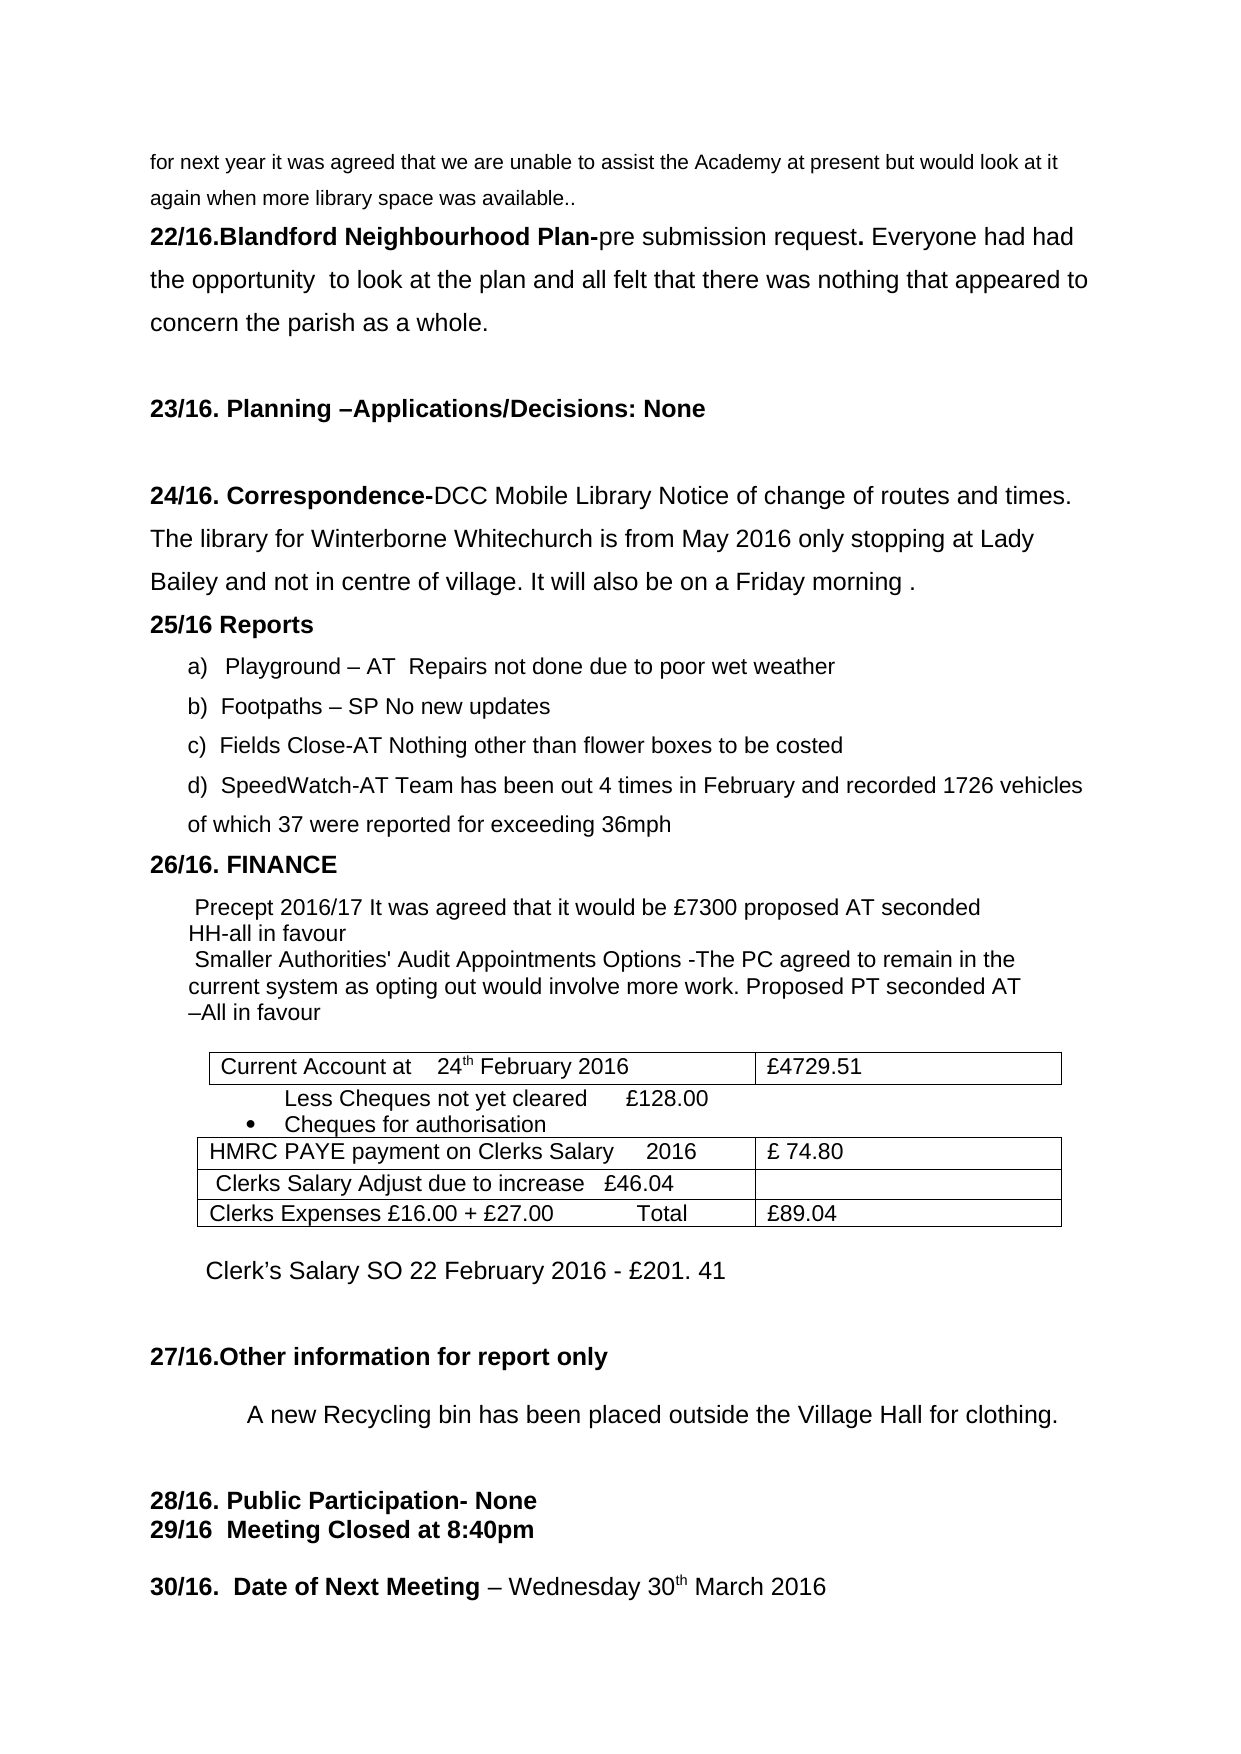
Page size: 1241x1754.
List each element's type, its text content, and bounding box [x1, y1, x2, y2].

table_header HMRC PAYE payment on Clerks Salary 2016 [198, 1138, 755, 1169]
text HH-all in favour [150, 920, 1090, 946]
text 30/16. Date of Next Meeting – Wednesday 30th March 2016 [150, 1572, 1090, 1601]
table_cell £89.04 [756, 1200, 1061, 1226]
table_cell Clerks Salary Adjust due to increase £46.04 [198, 1170, 755, 1199]
text 22/16.Blandford Neighbourhood Plan-pre submission request. Everyone had had the opportunity to look at the plan and all felt that there was nothing that appeared to concern the parish as a whole. [150, 222, 1090, 337]
table_cell [756, 1170, 1061, 1199]
text Smaller Authorities' Audit Appointments Options -The PC agreed to remain in the [150, 946, 1090, 973]
text The library for Winterborne Whitechurch is from May 2016 only stopping at Lady Bailey and not in centre of village. It will also be on a Friday morning . [150, 524, 1090, 596]
text 23/16. Planning –Applications/Decisions: None [150, 394, 1090, 423]
table_header Current Account at 24th February 2016 [210, 1053, 755, 1083]
text Precept 2016/17 It was agreed that it would be £7300 proposed AT seconded [150, 894, 1090, 920]
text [150, 150, 1090, 210]
text 25/16 Reports [150, 610, 1090, 639]
text 24/16. Correspondence-DCC Mobile Library Notice of change of routes and times. [150, 481, 1090, 509]
text current system as opting out would involve more work. Proposed PT seconded AT [150, 973, 1090, 999]
text 26/16. FINANCE [150, 851, 1090, 879]
text 29/16 Meeting Closed at 8:40pm [150, 1514, 1090, 1543]
text –All in favour [150, 999, 1090, 1025]
table_header £ 74.80 [756, 1138, 1061, 1169]
text b) Footpaths – SP No new updates [187, 693, 1090, 719]
table_header £4729.51 [756, 1053, 1061, 1083]
text 27/16.Other information for report only [150, 1342, 1090, 1371]
text Less Cheques not yet cleared £128.00 [284, 1084, 1090, 1111]
list Cheques for authorisation [247, 1111, 1090, 1137]
list Playground – AT Repairs not done due to poor wet weather [187, 653, 1090, 679]
table_cell Clerks Expenses £16.00 + £27.00 Total [198, 1200, 755, 1226]
list A new Recycling bin has been placed outside the Village Hall for clothing. [247, 1399, 1090, 1428]
text d) SpeedWatch-AT Team has been out 4 times in February and recorded 1726 vehicles of which 37 were reported for exceeding 36mph [187, 772, 1090, 837]
text 28/16. Public Participation- None [150, 1486, 1090, 1514]
text c) Fields Close-AT Nothing other than flower boxes to be costed [187, 732, 1090, 758]
text Clerk’s Salary SO 22 February 2016 - £201. 41 [150, 1256, 1090, 1284]
